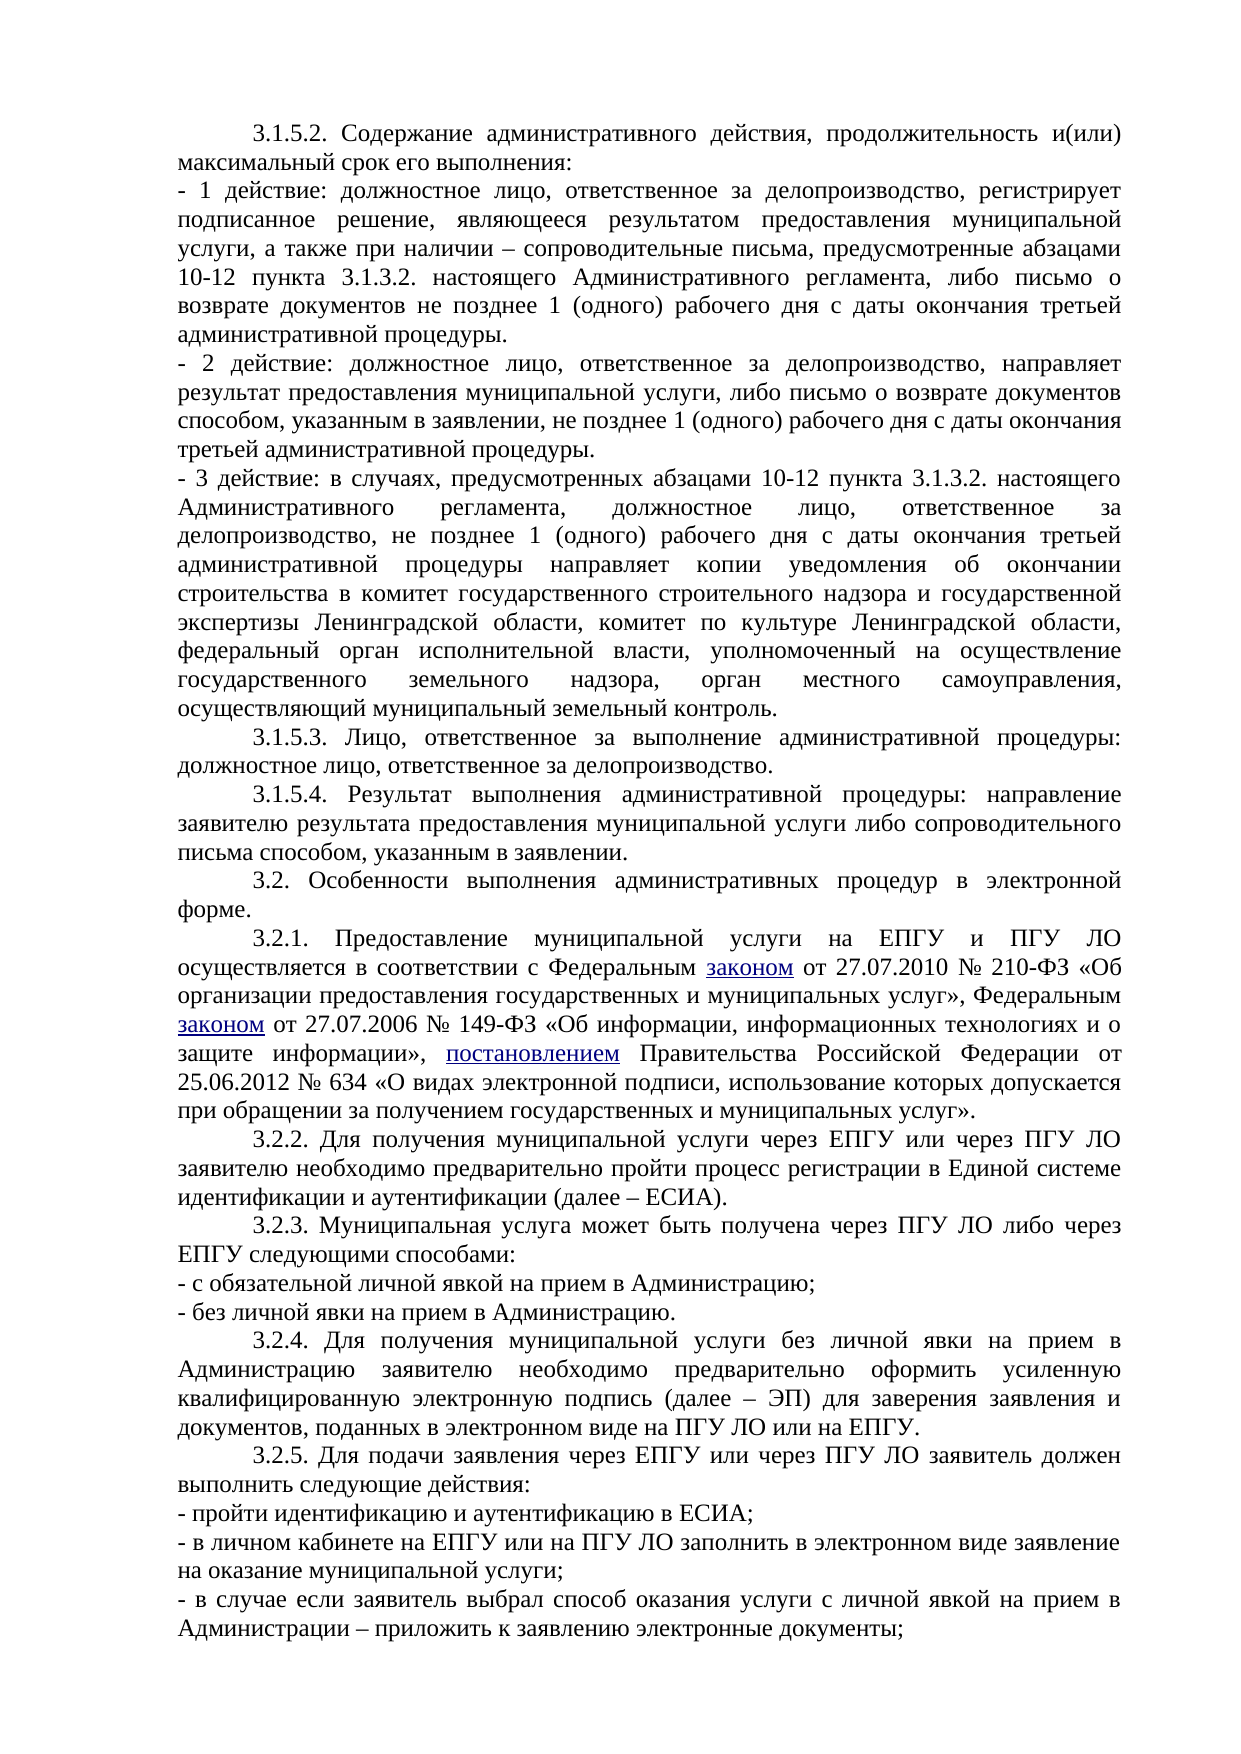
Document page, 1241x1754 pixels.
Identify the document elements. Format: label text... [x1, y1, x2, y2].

text 3.1.5.2. Содержание административного действия, продолжительность и(или) максимальный срок его выполнения: [177, 118, 1122, 176]
text 3.2. Особенности выполнения административных процедур в электронной форме. [177, 866, 1122, 923]
text 3.1.5.3. Лицо, ответственное за выполнение административной процедуры: должностное лицо, ответственное за делопроизводство. [177, 722, 1122, 779]
text - 1 действие: должностное лицо, ответственное за делопроизводство, регистрирует подписанное решение, являющееся результатом предоставления муниципальной услуги, а также при наличии – сопроводительные письма, предусмотренные абзацами 10-12 пункта 3.1.3.2. настоящего Административного регламента, либо письмо о возврате документов не позднее 1 (одного) рабочего дня с даты окончания третьей административной процедуры. [177, 176, 1122, 348]
text - в случае если заявитель выбрал способ оказания услуги с личной явкой на прием в Администрации – приложить к заявлению электронные документы; [177, 1584, 1122, 1642]
text 3.2.5. Для подачи заявления через ЕПГУ или через ПГУ ЛО заявитель должен выполнить следующие действия: [177, 1441, 1122, 1498]
text - в личном кабинете на ЕПГУ или на ПГУ ЛО заполнить в электронном виде заявление на оказание муниципальной услуги; [177, 1527, 1122, 1584]
text - с обязательной личной явкой на прием в Администрацию; [177, 1268, 1122, 1297]
text 3.2.3. Муниципальная услуга может быть получена через ПГУ ЛО либо через ЕПГУ следующими способами: [177, 1211, 1122, 1268]
text - пройти идентификацию и аутентификацию в ЕСИА; [177, 1498, 1122, 1527]
text - 3 действие: в случаях, предусмотренных абзацами 10-12 пункта 3.1.3.2. настоящего Административного регламента, должностное лицо, ответственное за делопроизводство, не позднее 1 (одного) рабочего дня с даты окончания третьей административной процедуры направляет копии уведомления об окончании строительства в комитет государственного строительного надзора и государственной экспертизы Ленинградской области, комитет по культуре Ленинградской области, федеральный орган исполнительной власти, уполномоченный на осуществление государственного земельного надзора, орган местного самоуправления, осуществляющий муниципальный земельный контроль. [177, 463, 1122, 722]
text 3.2.2. Для получения муниципальной услуги через ЕПГУ или через ПГУ ЛО заявителю необходимо предварительно пройти процесс регистрации в Единой системе идентификации и аутентификации (далее – ЕСИА). [177, 1124, 1122, 1211]
text - 2 действие: должностное лицо, ответственное за делопроизводство, направляет результат предоставления муниципальной услуги, либо письмо о возврате документов способом, указанным в заявлении, не позднее 1 (одного) рабочего дня с даты окончания третьей административной процедуры. [177, 348, 1122, 463]
text 3.2.1. Предоставление муниципальной услуги на ЕПГУ и ПГУ ЛО осуществляется в соответствии с Федеральным законом от 27.07.2010 № 210-ФЗ «Об организации предоставления государственных и муниципальных услуг», Федеральным законом от 27.07.2006 № 149-ФЗ «Об информации, информационных технологиях и о защите информации», постановлением Правительства Российской Федерации от 25.06.2012 № 634 «О видах электронной подписи, использование которых допускается при обращении за получением государственных и муниципальных услуг». [177, 923, 1122, 1124]
text - без личной явки на прием в Администрацию. [177, 1297, 1122, 1326]
text 3.1.5.4. Результат выполнения административной процедуры: направление заявителю результата предоставления муниципальной услуги либо сопроводительного письма способом, указанным в заявлении. [177, 779, 1122, 866]
text 3.2.4. Для получения муниципальной услуги без личной явки на прием в Администрацию заявителю необходимо предварительно оформить усиленную квалифицированную электронную подпись (далее – ЭП) для заверения заявления и документов, поданных в электронном виде на ПГУ ЛО или на ЕПГУ. [177, 1326, 1122, 1441]
